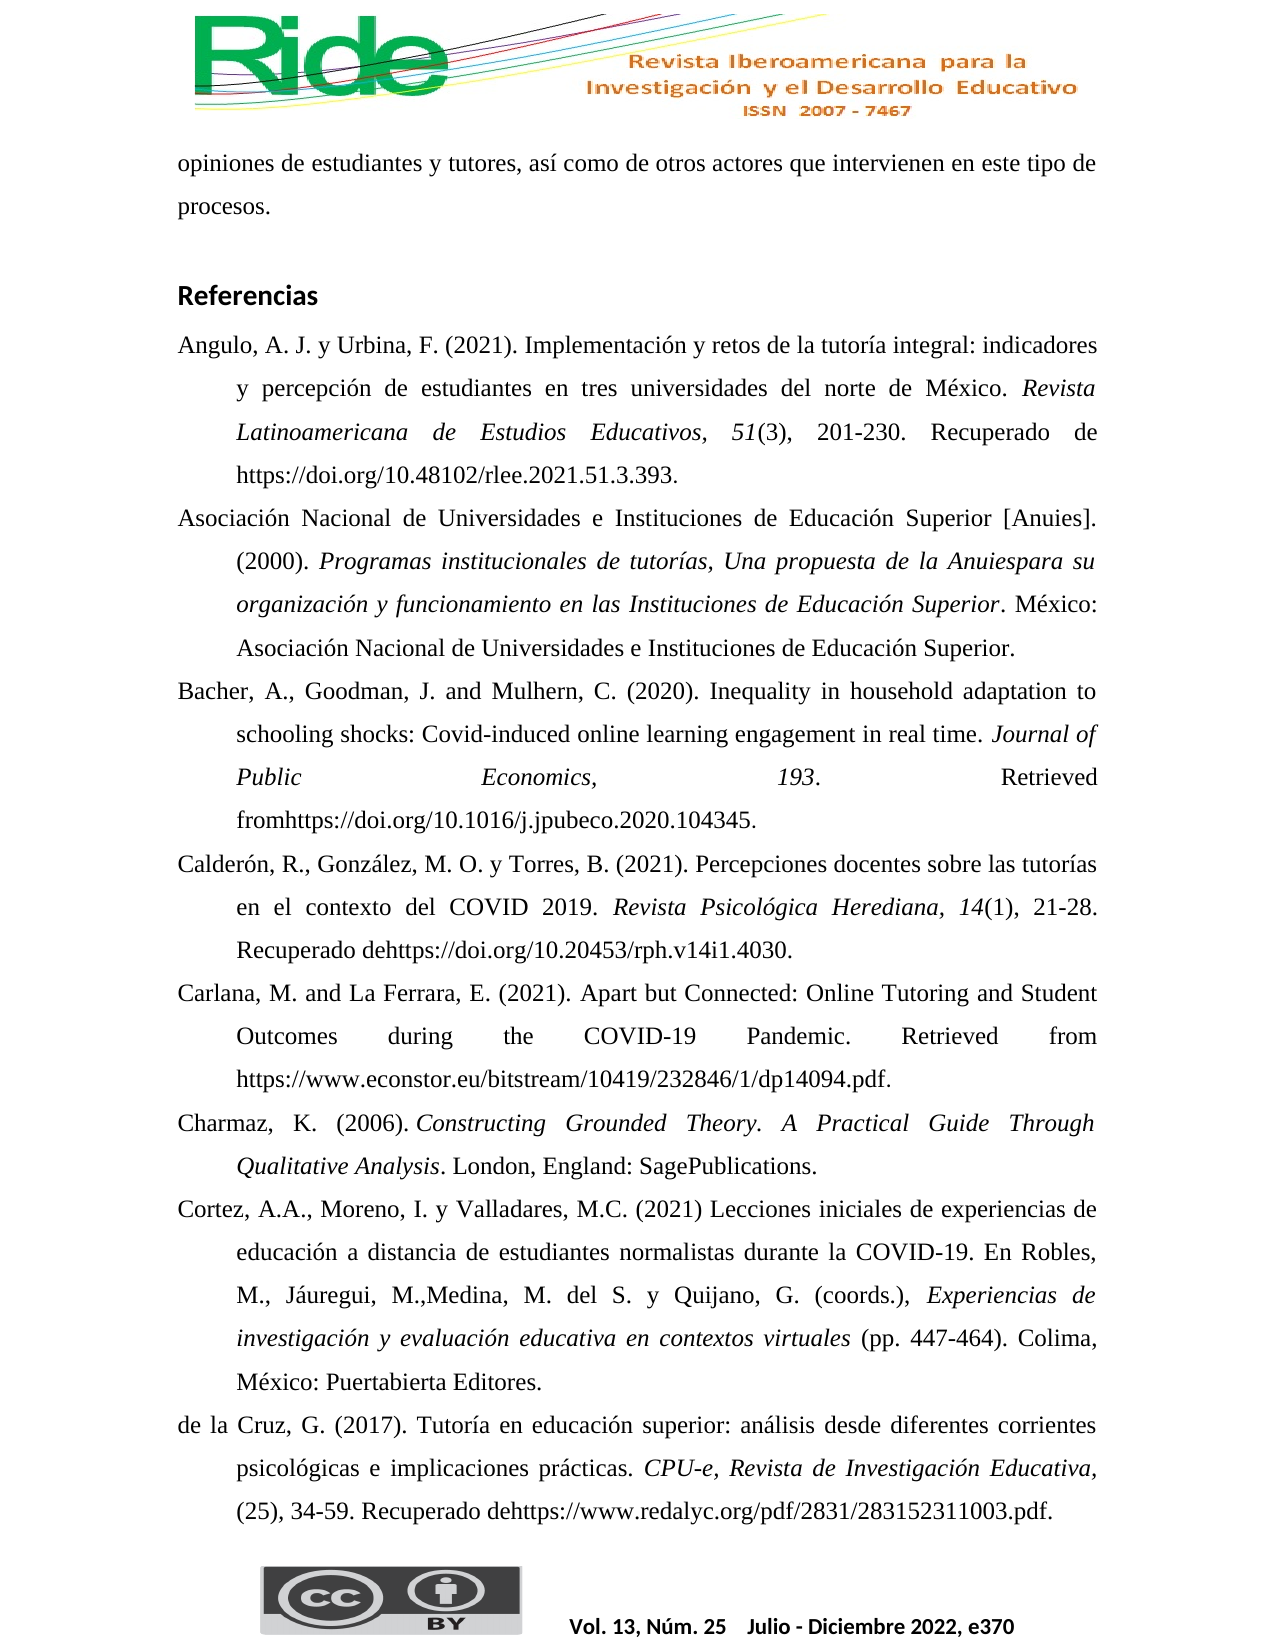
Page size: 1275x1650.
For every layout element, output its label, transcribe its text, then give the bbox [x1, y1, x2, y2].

text Referencias [177, 277, 1098, 313]
text de la Cruz, G. (2017). Tutoría en educación superior: análisis desde diferentes corrientes psicológicas e implicaciones prácticas. CPU-e, Revista de Investigación Educativa,(25), 34-59. Recuperado dehttps://www.redalyc.org/pdf/2831/283152311003.pdf. [177, 1410, 1098, 1525]
text Asociación Nacional de Universidades e Instituciones de Educación Superior [Anuies]. (2000). Programas institucionales de tutorías, Una propuesta de la Anuiespara su organización y funcionamiento en las Instituciones de Educación Superior. México: Asociación Nacional de Universidades e Instituciones de Educación Superior. [177, 503, 1098, 661]
text Bacher, A., Goodman, J. and Mulhern, C. (2020). Inequality in household adaptation to schooling shocks: Covid-induced online learning engagement in real time. Journal of Public Economics, 193. Retrieved fromhttps://doi.org/10.1016/j.jpubeco.2020.104345. [177, 676, 1098, 834]
text Cortez, A.A., Moreno, I. y Valladares, M.C. (2021) Lecciones iniciales de experiencias de educación a distancia de estudiantes normalistas durante la COVID-19. En Robles, M., Jáuregui, M.,Medina, M. del S. y Quijano, G. (coords.), Experiencias de investigación y evaluación educativa en contextos virtuales (pp. 447-464). Colima, México: Puertabierta Editores. [177, 1194, 1098, 1395]
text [177, 176, 1098, 219]
text Charmaz, K. (2006). Constructing Grounded Theory. A Practical Guide Through Qualitative Analysis. London, England: SagePublications. [177, 1108, 1098, 1180]
picture [260, 1566, 523, 1635]
text Carlana, M. and La Ferrara, E. (2021). Apart but Connected: Online Tutoring and Student Outcomes during the COVID-19 Pandemic. Retrieved from https://www.econstor.eu/bitstream/10419/232846/1/dp14094.pdf. [177, 978, 1098, 1093]
text Angulo, A. J. y Urbina, F. (2021). Implementación y retos de la tutoría integral: indicadores y percepción de estudiantes en tres universidades del norte de México. Revista Latinoamericana de Estudios Educativos, 51(3), 201-230. Recuperado de https://doi.org/10.48102/rlee.2021.51.3.393. [177, 330, 1098, 489]
text Calderón, R., González, M. O. y Torres, B. (2021). Percepciones docentes sobre las tutorías en el contexto del COVID 2019. Revista Psicológica Herediana, 14(1), 21-28. Recuperado dehttps://doi.org/10.20453/rph.v14i1.4030. [177, 849, 1098, 964]
picture [194, 14, 1081, 119]
